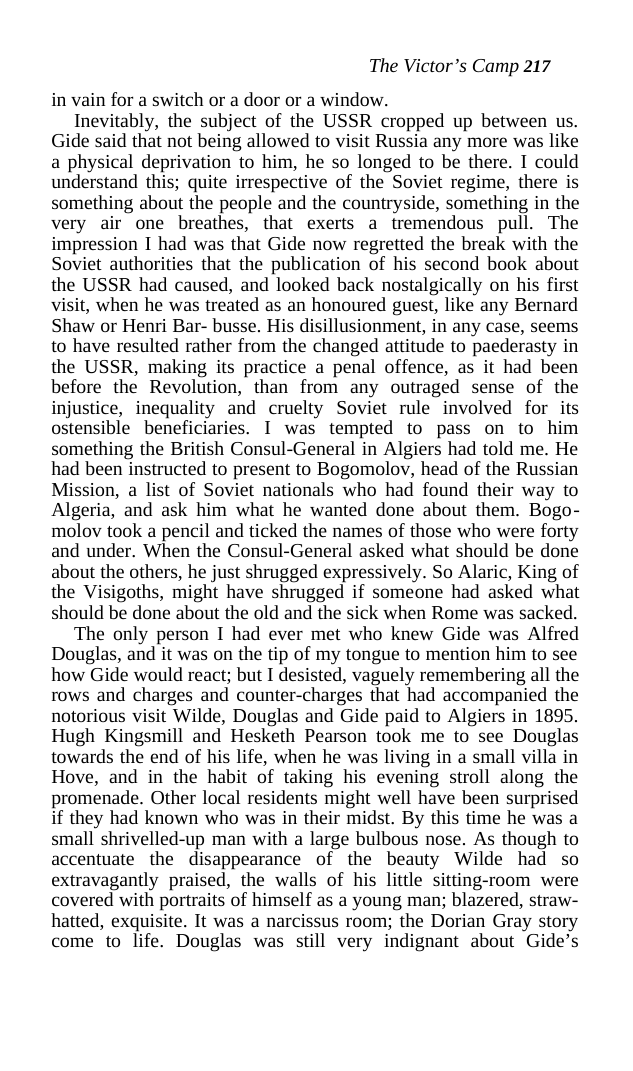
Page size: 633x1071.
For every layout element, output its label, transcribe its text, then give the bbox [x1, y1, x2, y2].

text Inevitably, the subject of the USSR cropped up between us. Gide said that not being allowed to visit Russia any more was like a physical deprivation to him, he so longed to be there. I could understand this; quite irrespective of the Soviet regime, there is something about the people and the countryside, something in the very air one breathes, that exerts a tremendous pull. The impression I had was that Gide now regretted the break with the Soviet authorities that the publication of his second book about the USSR had caused, and looked back nostalgically on his first visit, when he was treated as an honoured guest, like any Bernard Shaw or Henri Bar- busse. His disillusionment, in any case, seems to have resulted rather from the changed attitude to paederasty in the USSR, making its practice a penal offence, as it had been before the Revolution, than from any outraged sense of the injustice, inequality and cruelty Soviet rule involved for its ostensible beneficiaries. I was tempted to pass on to him something the British Consul-General in Algiers had told me. He had been instructed to present to Bogomolov, head of the Russian Mission, a list of Soviet nationals who had found their way to Algeria, and ask him what he wanted done about them. Bogomolov took a pencil and ticked the names of those who were forty and under. When the Consul-General asked what should be done about the others, he just shrugged expressively. So Alaric, King of the Visigoths, might have shrugged if someone had asked what should be done about the old and the sick when Rome was sacked. [51, 111, 579, 624]
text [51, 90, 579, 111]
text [51, 624, 579, 952]
